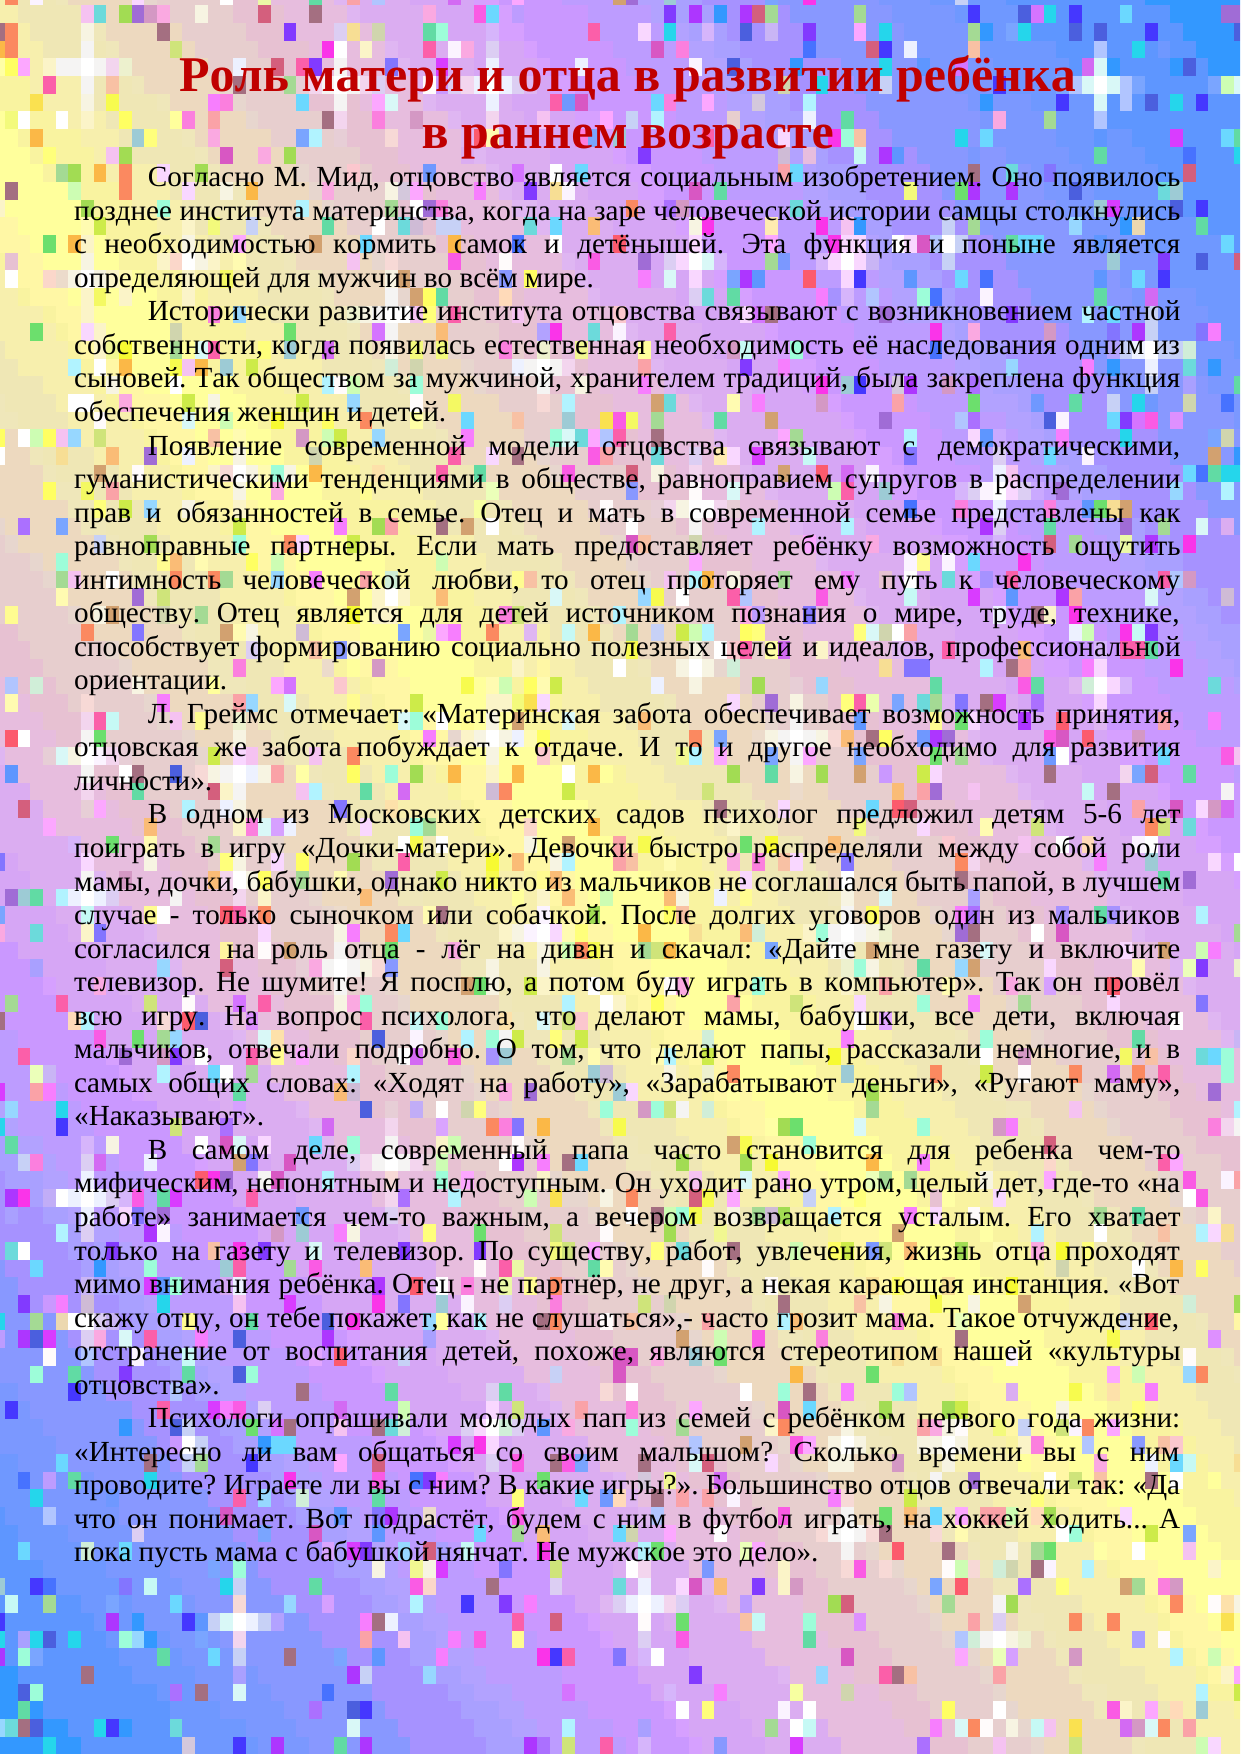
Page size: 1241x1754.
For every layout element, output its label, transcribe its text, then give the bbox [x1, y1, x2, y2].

text В самом деле, современный папа часто становится для ребенка чем-то мифическим, непонятным и недоступным. Он уходит рано утром, целый дет, где-то «на работе» занимается чем-то важным, а вечером возвращается усталым. Его хватает только на газету и телевизор. По существу, работ, увлечения, жизнь отца проходят мимо внимания ребёнка. Отец - не партнёр, не друг, а некая карающая инстанция. «Вот скажу отцу, он тебе покажет, как не слушаться»,- часто грозит мама. Такое отчуждение, отстранение от воспитания детей, похоже, являются стереотипом нашей «культуры отцовства». [74, 1132, 1181, 1400]
text Л. Греймс отмечает: «Материнская забота обеспечивает возможность принятия, отцовская же забота побуждает к отдаче. И то и другое необходимо для развития личности». [74, 696, 1181, 797]
picture [0, 0, 1241, 1754]
text Исторически развитие института отцовства связывают с возникновением частной собственности, когда появилась естественная необходимость её наследования одним из сыновей. Так обществом за мужчиной, хранителем традиций, была закреплена функция обеспечения женщин и детей. [74, 293, 1181, 428]
text Согласно М. Мид, отцовство является социальным изобретением. Оно появилось позднее института материнства, когда на заре человеческой истории самцы столкнулись с необходимостью кормить самок и детёнышей. Эта функция и поныне является определяющей для мужчин во всём мире. [74, 159, 1181, 293]
text В одном из Московских детских садов психолог предложил детям 5-6 лет поиграть в игру «Дочки-матери». Девочки быстро распределяли между собой роли мамы, дочки, бабушки, однако никто из мальчиков не соглашался быть папой, в лучшем случае - только сыночком или собачкой. После долгих уговоров один из мальчиков согласился на роль отца - лёг на диван и скачал: «Дайте мне газету и включите телевизор. Не шумите! Я посплю, а потом буду играть в компьютер». Так он провёл всю игру. На вопрос психолога, что делают мамы, бабушки, все дети, включая мальчиков, отвечали подробно. О том, что делают папы, рассказали немногие, и в самых общих словах: «Ходят на работу», «Зарабатывают деньги», «Ругают маму», «Наказывают». [74, 797, 1181, 1132]
text Появление современной модели отцовства связывают с демократическими, гуманистическими тенденциями в обществе, равноправием супругов в распределении прав и обязанностей в семье. Отец и мать в современной семье представлены как равноправные партнеры. Если мать предоставляет ребёнку возможность ощутить интимность человеческой любви, то отец проторяет ему путь к человеческому обществу. Отец является для детей источником познания о мире, труде, технике, способствует формированию социально полезных целей и идеалов, профессиональной ориентации. [74, 428, 1181, 696]
text Психологи опрашивали молодых пап из семей с ребёнком первого года жизни: «Интересно ли вам общаться со своим малышом? Сколько времени вы с ним проводите? Играете ли вы с ним? В какие игры?». Большинство отцов отвечали так: «Да что он понимает. Вот подрастёт, будем с ним в футбол играть, на хоккей ходить... А пока пусть мама с бабушкой нянчат. Не мужское это дело». [74, 1400, 1181, 1568]
text Роль матери и отца в развитии ребёнка [74, 44, 1181, 102]
text в раннем возрасте [74, 102, 1181, 159]
